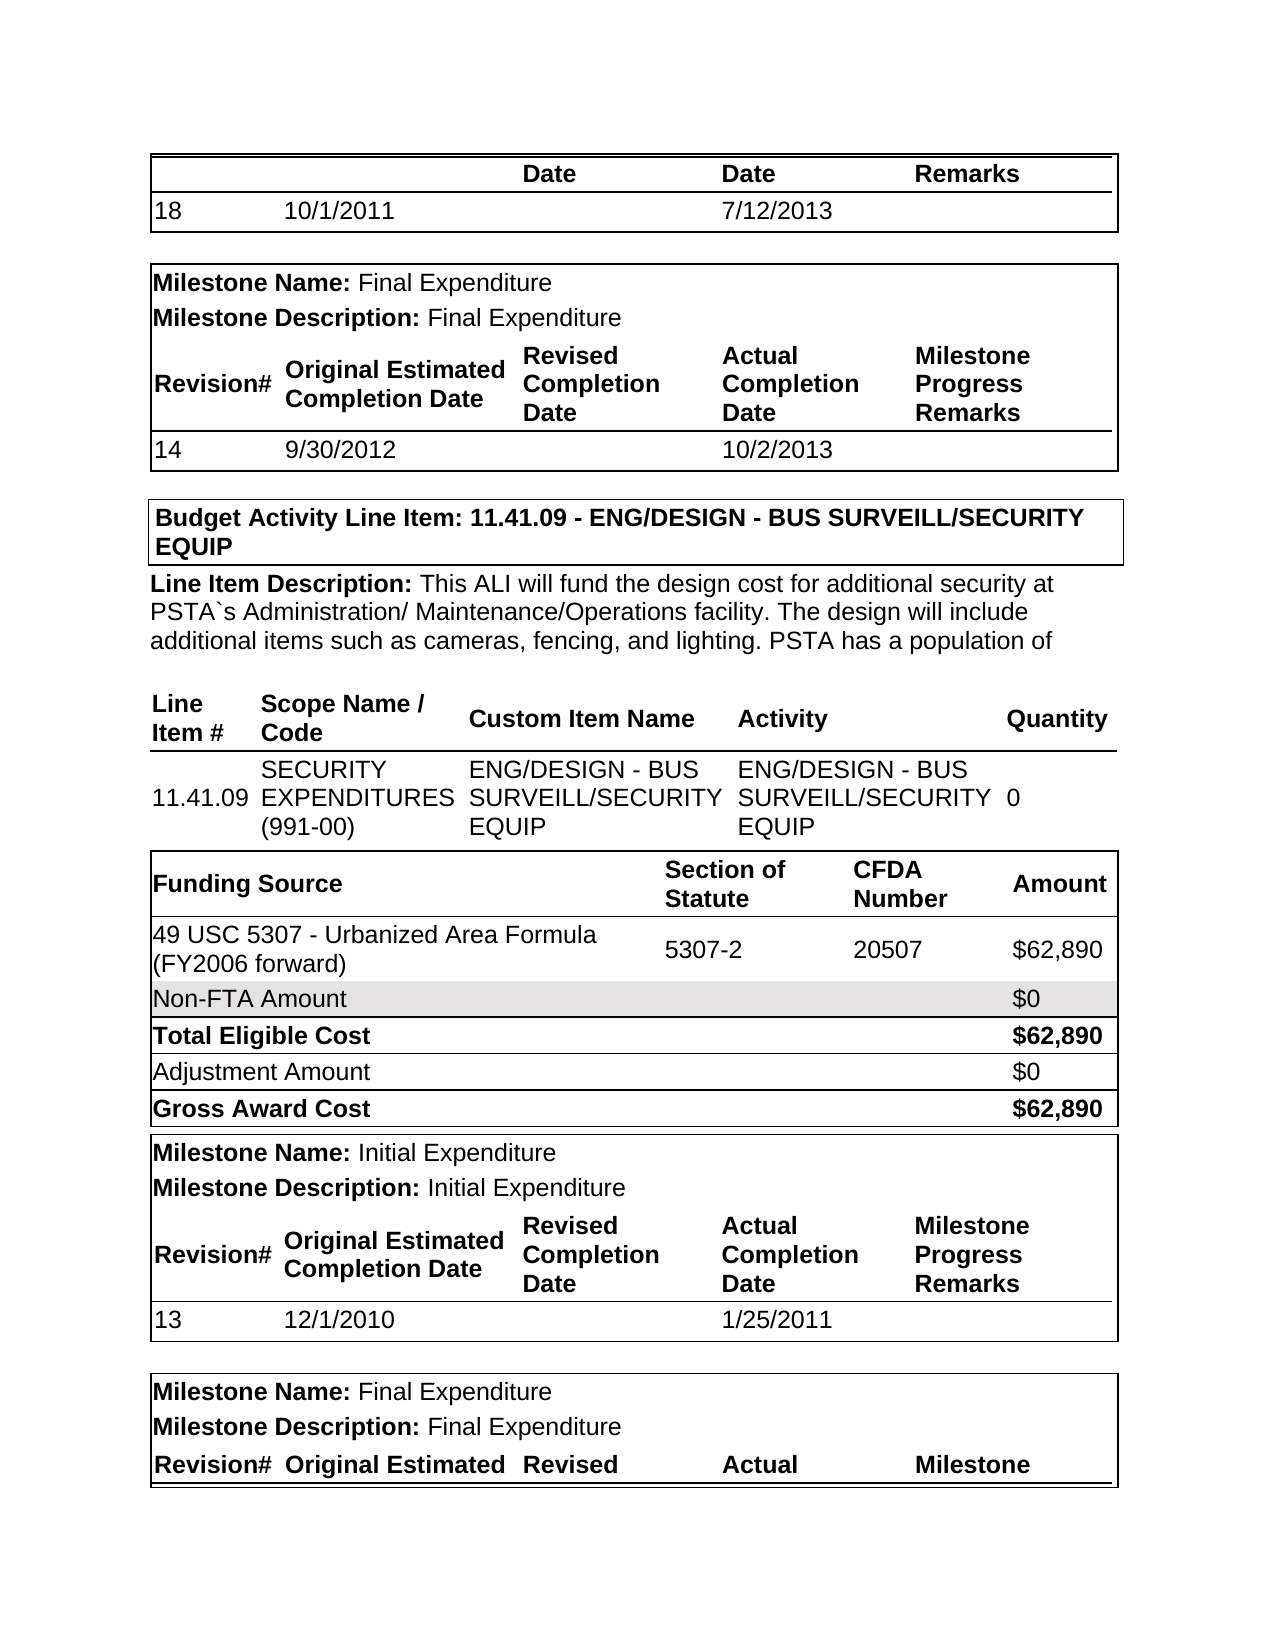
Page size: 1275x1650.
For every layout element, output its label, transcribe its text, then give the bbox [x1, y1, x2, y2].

table_cell Line Item Description: This ALI will fund the design cost for additional security at PSTA`s Administration/ Maintenance/Operations facility. The design will include additional items such as cameras, fencing, and lighting. PSTA has a population of [149, 566, 1123, 683]
table_cell [149, 847, 1123, 1130]
table_cell [149, 150, 1123, 236]
table_cell [149, 1130, 1123, 1345]
table_header [149, 260, 1123, 475]
table_cell [149, 683, 1123, 847]
table_header Budget Activity Line Item: 11.41.09 - ENG/DESIGN - BUS SURVEILL/SECURITY EQUIP [149, 500, 1123, 564]
table_header [149, 1369, 1123, 1491]
